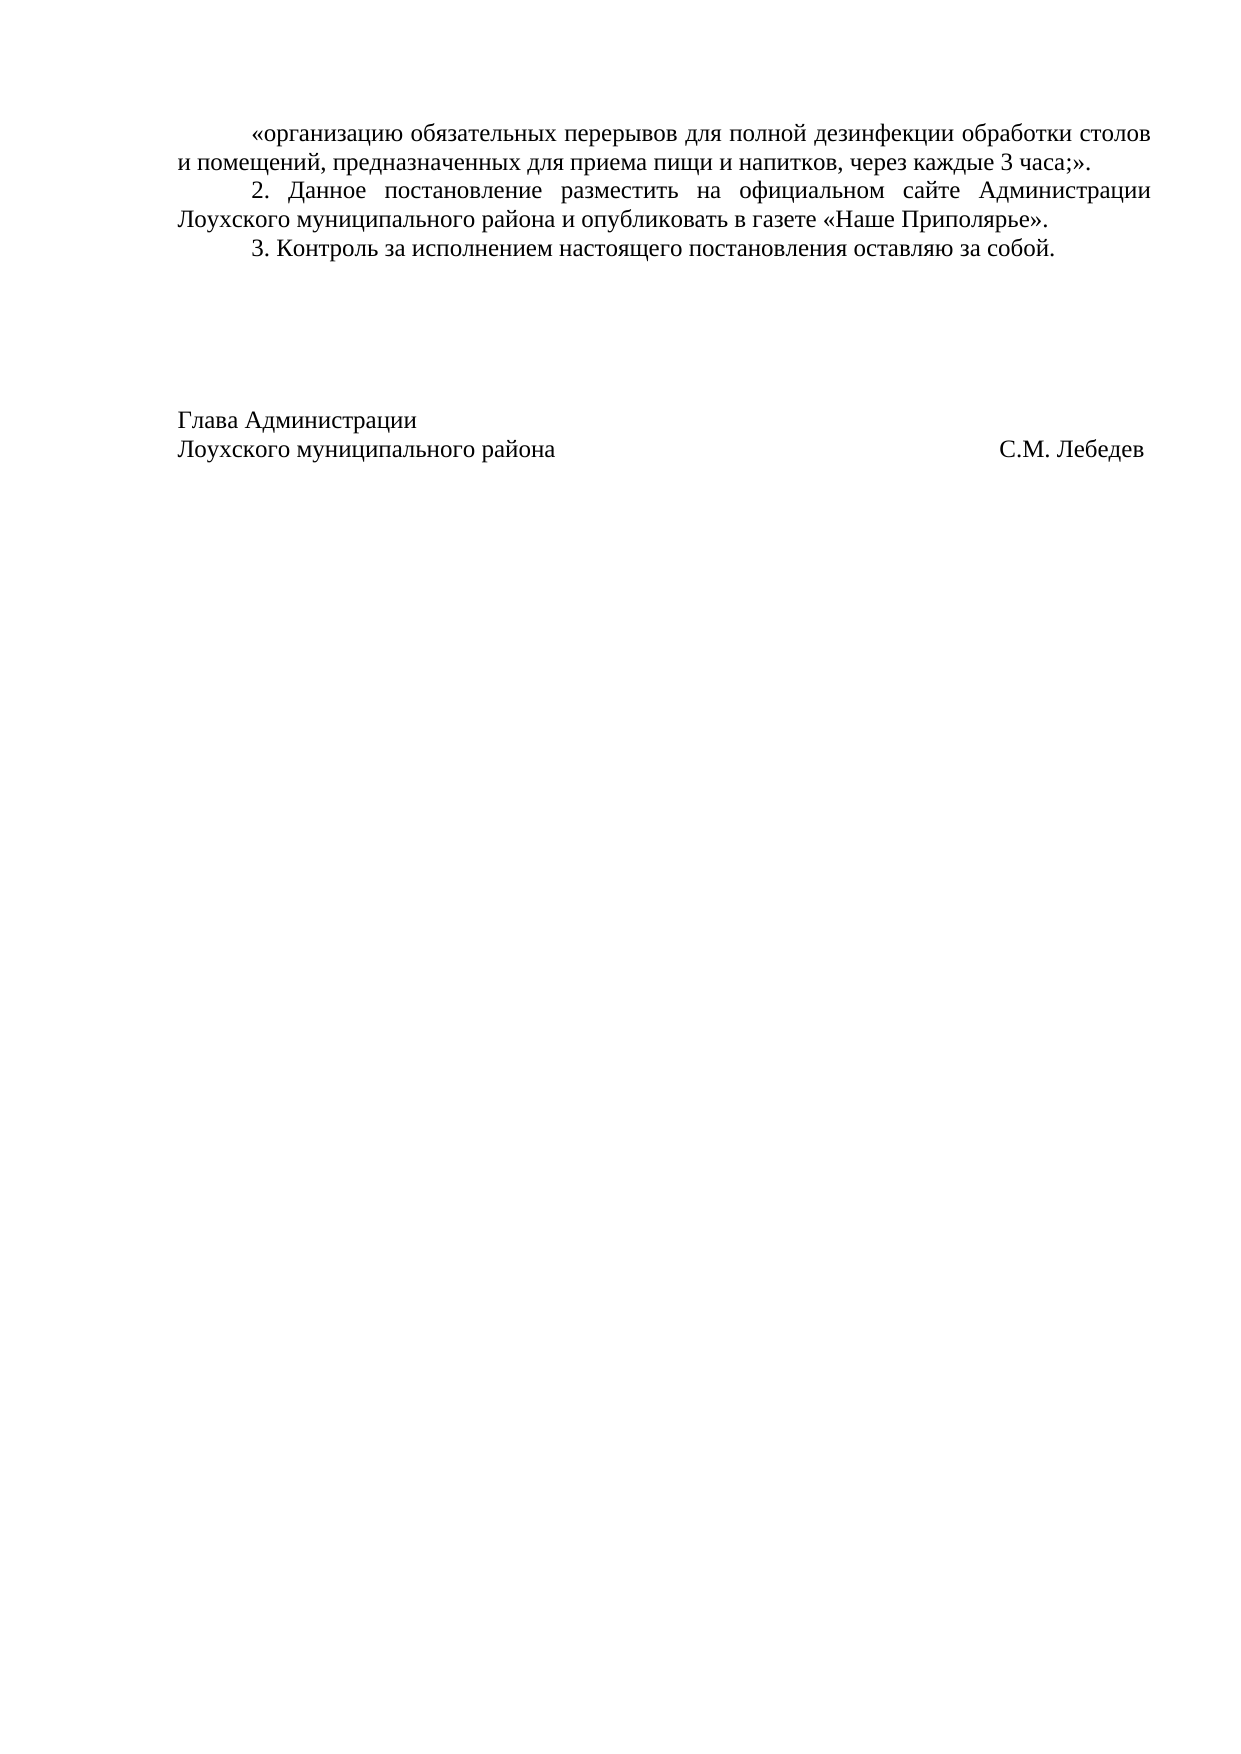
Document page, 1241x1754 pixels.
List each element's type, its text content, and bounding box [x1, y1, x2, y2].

text Лоухского муниципального района С.М. Лебедев [177, 434, 1152, 463]
text 2. Данное постановление разместить на официальном сайте Администрации Лоухского муниципального района и опубликовать в газете «Наше Приполярье». [177, 176, 1152, 233]
text Глава Администрации [177, 406, 1152, 434]
list 3. Контроль за исполнением настоящего постановления оставляю за собой. [177, 233, 1152, 262]
text «организацию обязательных перерывов для полной дезинфекции обработки столов и помещений, предназначенных для приема пищи и напитков, через каждые 3 часа;». [177, 118, 1152, 176]
